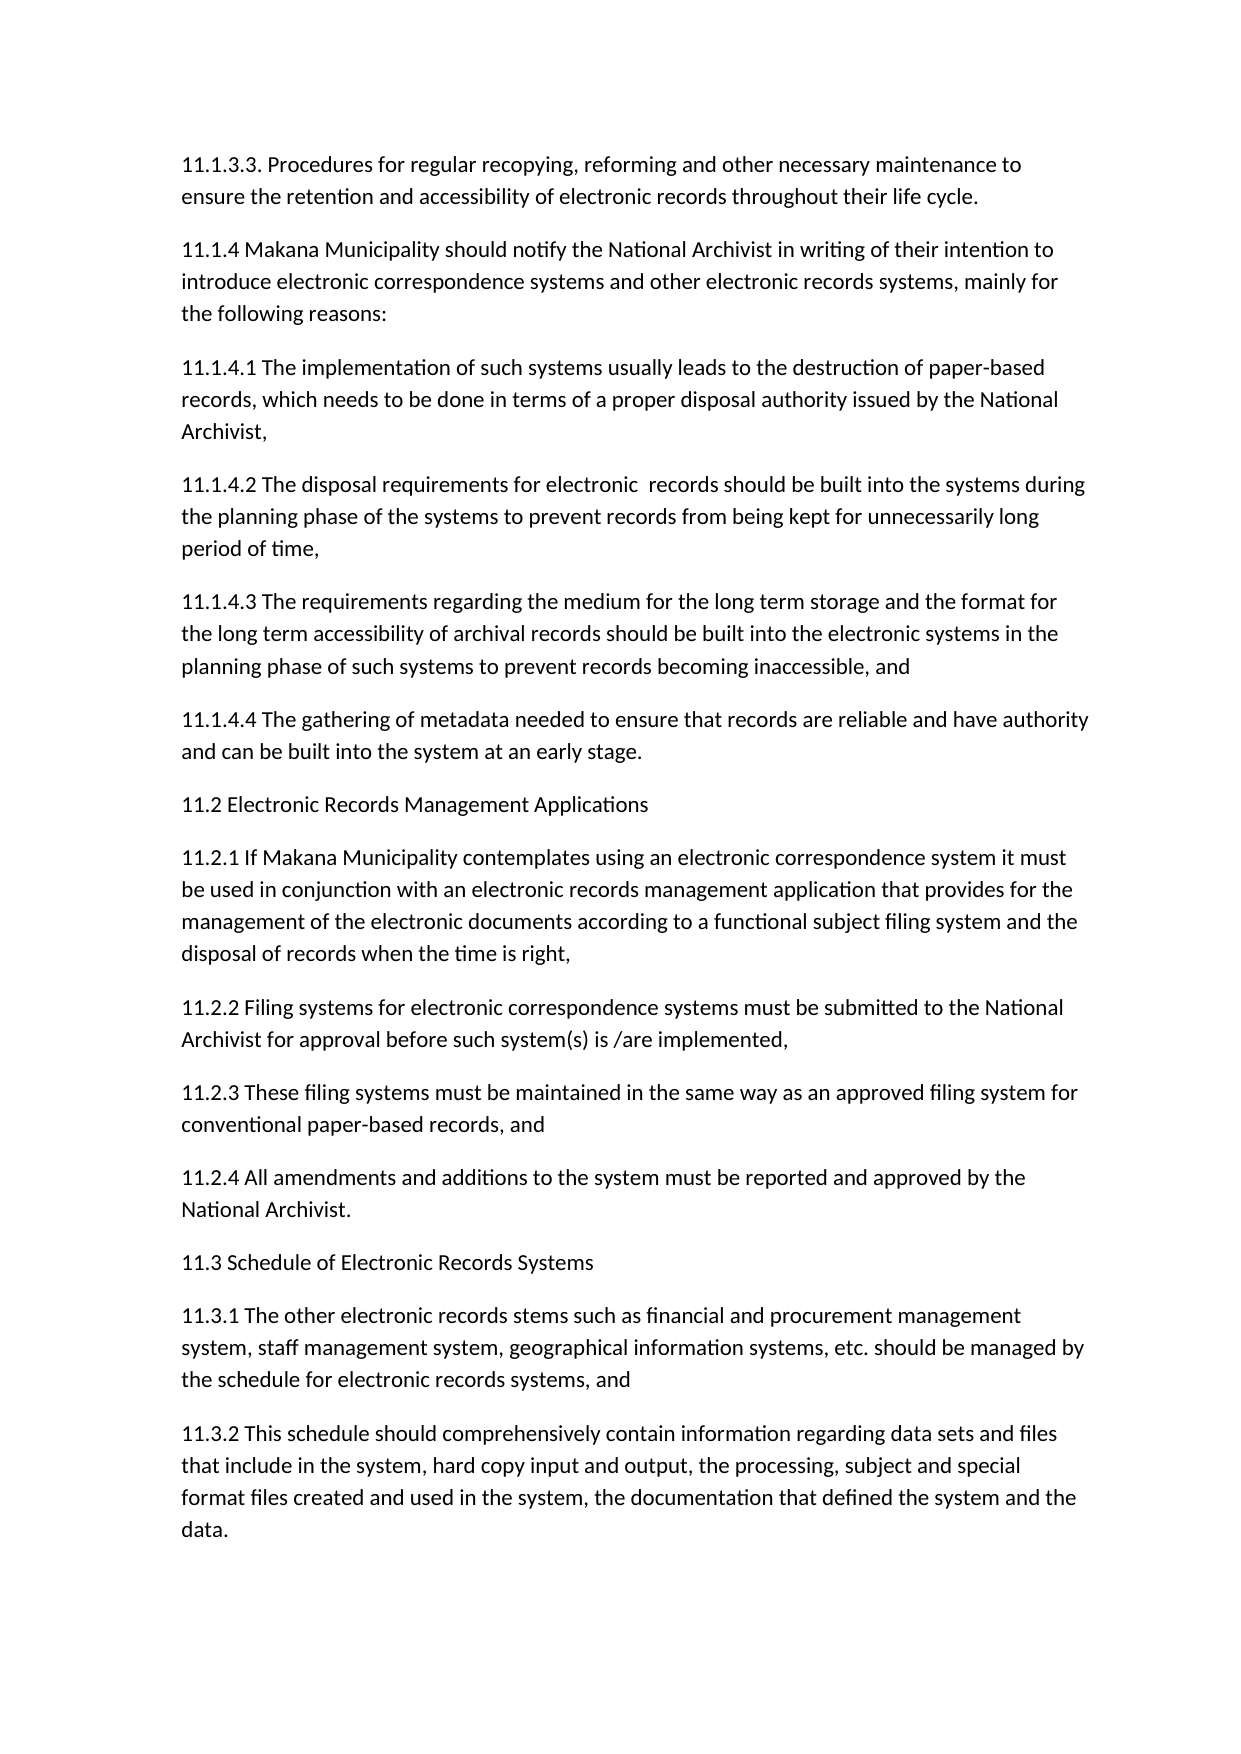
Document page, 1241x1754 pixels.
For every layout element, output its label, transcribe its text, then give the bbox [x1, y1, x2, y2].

text 11.1.3.3. Procedures for regular recopying, reforming and other necessary maintenance to ensure the retention and accessibility of electronic records throughout their life cycle. [181, 150, 1090, 210]
text 11.1.4.3 The requirements regarding the medium for the long term storage and the format for the long term accessibility of archival records should be built into the electronic systems in the planning phase of such systems to prevent records becoming inaccessible, and [181, 587, 1090, 680]
text 11.1.4 Makana Municipality should notify the National Archivist in writing of their intention to introduce electronic correspondence systems and other electronic records systems, mainly for the following reasons: [181, 235, 1090, 328]
text 11.2.2 Filing systems for electronic correspondence systems must be submitted to the National Archivist for approval before such system(s) is /are implemented, [181, 993, 1090, 1053]
text 11.1.4.1 The implementation of such systems usually leads to the destruction of paper-based records, which needs to be done in terms of a proper disposal authority issued by the National Archivist, [181, 353, 1090, 445]
text 11.3.1 The other electronic records stems such as financial and procurement management system, staff management system, geographical information systems, etc. should be managed by the schedule for electronic records systems, and [181, 1301, 1090, 1394]
text 11.1.4.2 The disposal requirements for electronic records should be built into the systems during the planning phase of the systems to prevent records from being kept for unnecessarily long period of time, [181, 470, 1090, 562]
text 11.2.4 All amendments and additions to the system must be reported and approved by the National Archivist. [181, 1163, 1090, 1223]
text 11.2.1 If Makana Municipality contemplates using an electronic correspondence system it must be used in conjunction with an electronic records management application that provides for the management of the electronic documents according to a functional subject filing system and the disposal of records when the time is right, [181, 843, 1090, 968]
text 11.3 Schedule of Electronic Records Systems [181, 1248, 1090, 1276]
text 11.1.4.4 The gathering of metadata needed to ensure that records are reliable and have authority and can be built into the system at an early stage. [181, 705, 1090, 765]
text 11.2.3 These filing systems must be maintained in the same way as an approved filing system for conventional paper-based records, and [181, 1078, 1090, 1138]
text 11.3.2 This schedule should comprehensively contain information regarding data sets and files that include in the system, hard copy input and output, the processing, subject and special format files created and used in the system, the documentation that defined the system and the data. [181, 1419, 1090, 1543]
text 11.2 Electronic Records Management Applications [181, 790, 1090, 818]
